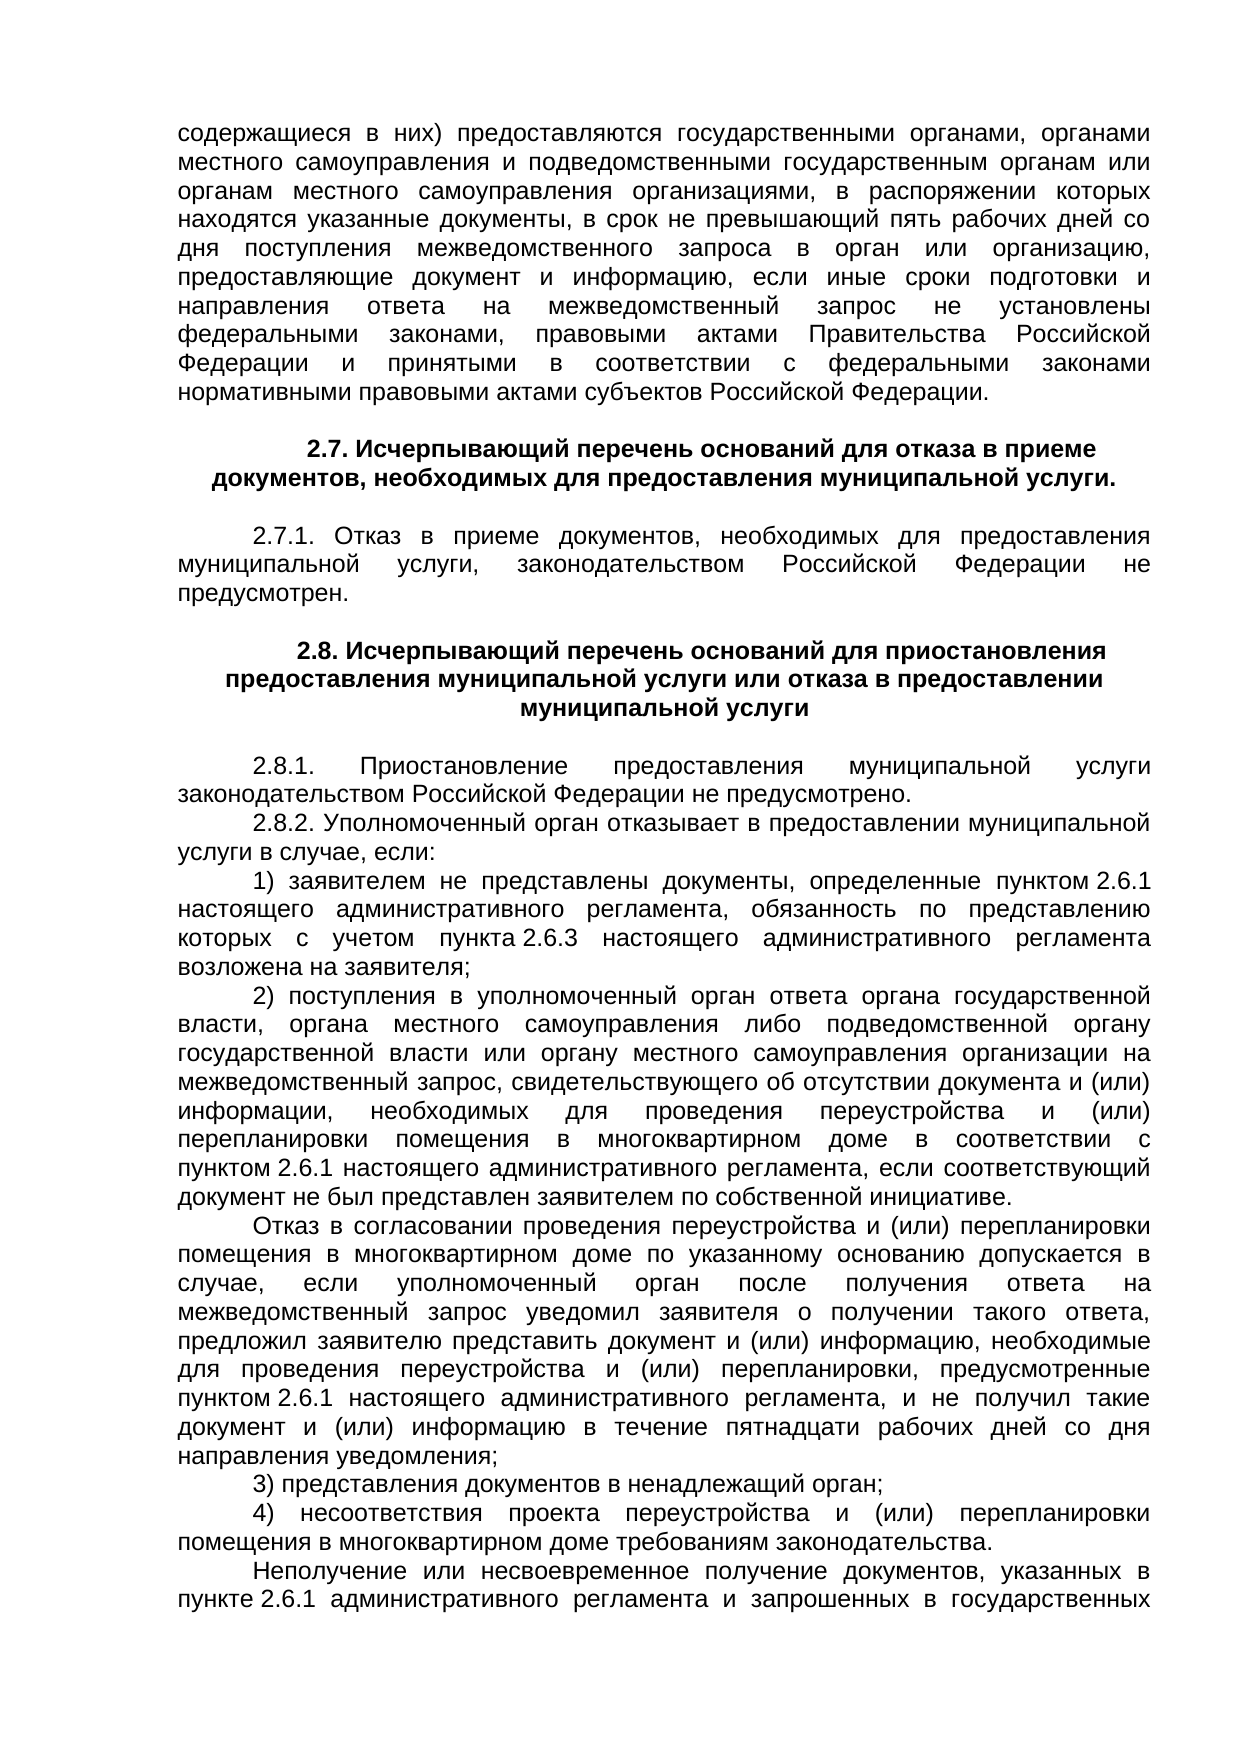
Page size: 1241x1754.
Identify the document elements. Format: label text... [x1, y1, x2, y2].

text Отказ в согласовании проведения переустройства и (или) перепланировки помещения в многоквартирном доме по указанному основанию допускается в случае, если уполномоченный орган после получения ответа на межведомственный запрос уведомил заявителя о получении такого ответа, предложил заявителю представить документ и (или) информацию, необходимые для проведения переустройства и (или) перепланировки, предусмотренные пунктом 2.6.1 настоящего административного регламента, и не получил такие документ и (или) информацию в течение пятнадцати рабочих дней со дня направления уведомления; [177, 1211, 1152, 1469]
text 3) представления документов в ненадлежащий орган; [177, 1469, 1152, 1498]
text 2.8.1. Приостановление предоставления муниципальной услуги законодательством Российской Федерации не предусмотрено. [177, 751, 1152, 808]
text 2.7. Исчерпывающий перечень оснований для отказа в приеме документов, необходимых для предоставления муниципальной услуги. [177, 434, 1152, 492]
text 4) несоответствия проекта переустройства и (или) перепланировки помещения в многоквартирном доме требованиям законодательства. [177, 1498, 1152, 1556]
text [177, 1556, 1152, 1613]
text 1) заявителем не представлены документы, определенные пунктом 2.6.1 настоящего административного регламента, обязанность по представлению которых с учетом пункта 2.6.3 настоящего административного регламента возложена на заявителя; [177, 866, 1152, 981]
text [177, 118, 1152, 406]
text 2.8.2. Уполномоченный орган отказывает в предоставлении муниципальной услуги в случае, если: [177, 808, 1152, 866]
text 2) поступления в уполномоченный орган ответа органа государственной власти, органа местного самоуправления либо подведомственной органу государственной власти или органу местного самоуправления организации на межведомственный запрос, свидетельствующего об отсутствии документа и (или) информации, необходимых для проведения переустройства и (или) перепланировки помещения в многоквартирном доме в соответствии с пунктом 2.6.1 настоящего административного регламента, если соответствующий документ не был представлен заявителем по собственной инициативе. [177, 981, 1152, 1211]
text 2.7.1. Отказ в приеме документов, необходимых для предоставления муниципальной услуги, законодательством Российской Федерации не предусмотрен. [177, 521, 1152, 607]
text 2.8. Исчерпывающий перечень оснований для приостановления предоставления муниципальной услуги или отказа в предоставлении муниципальной услуги [177, 636, 1152, 722]
